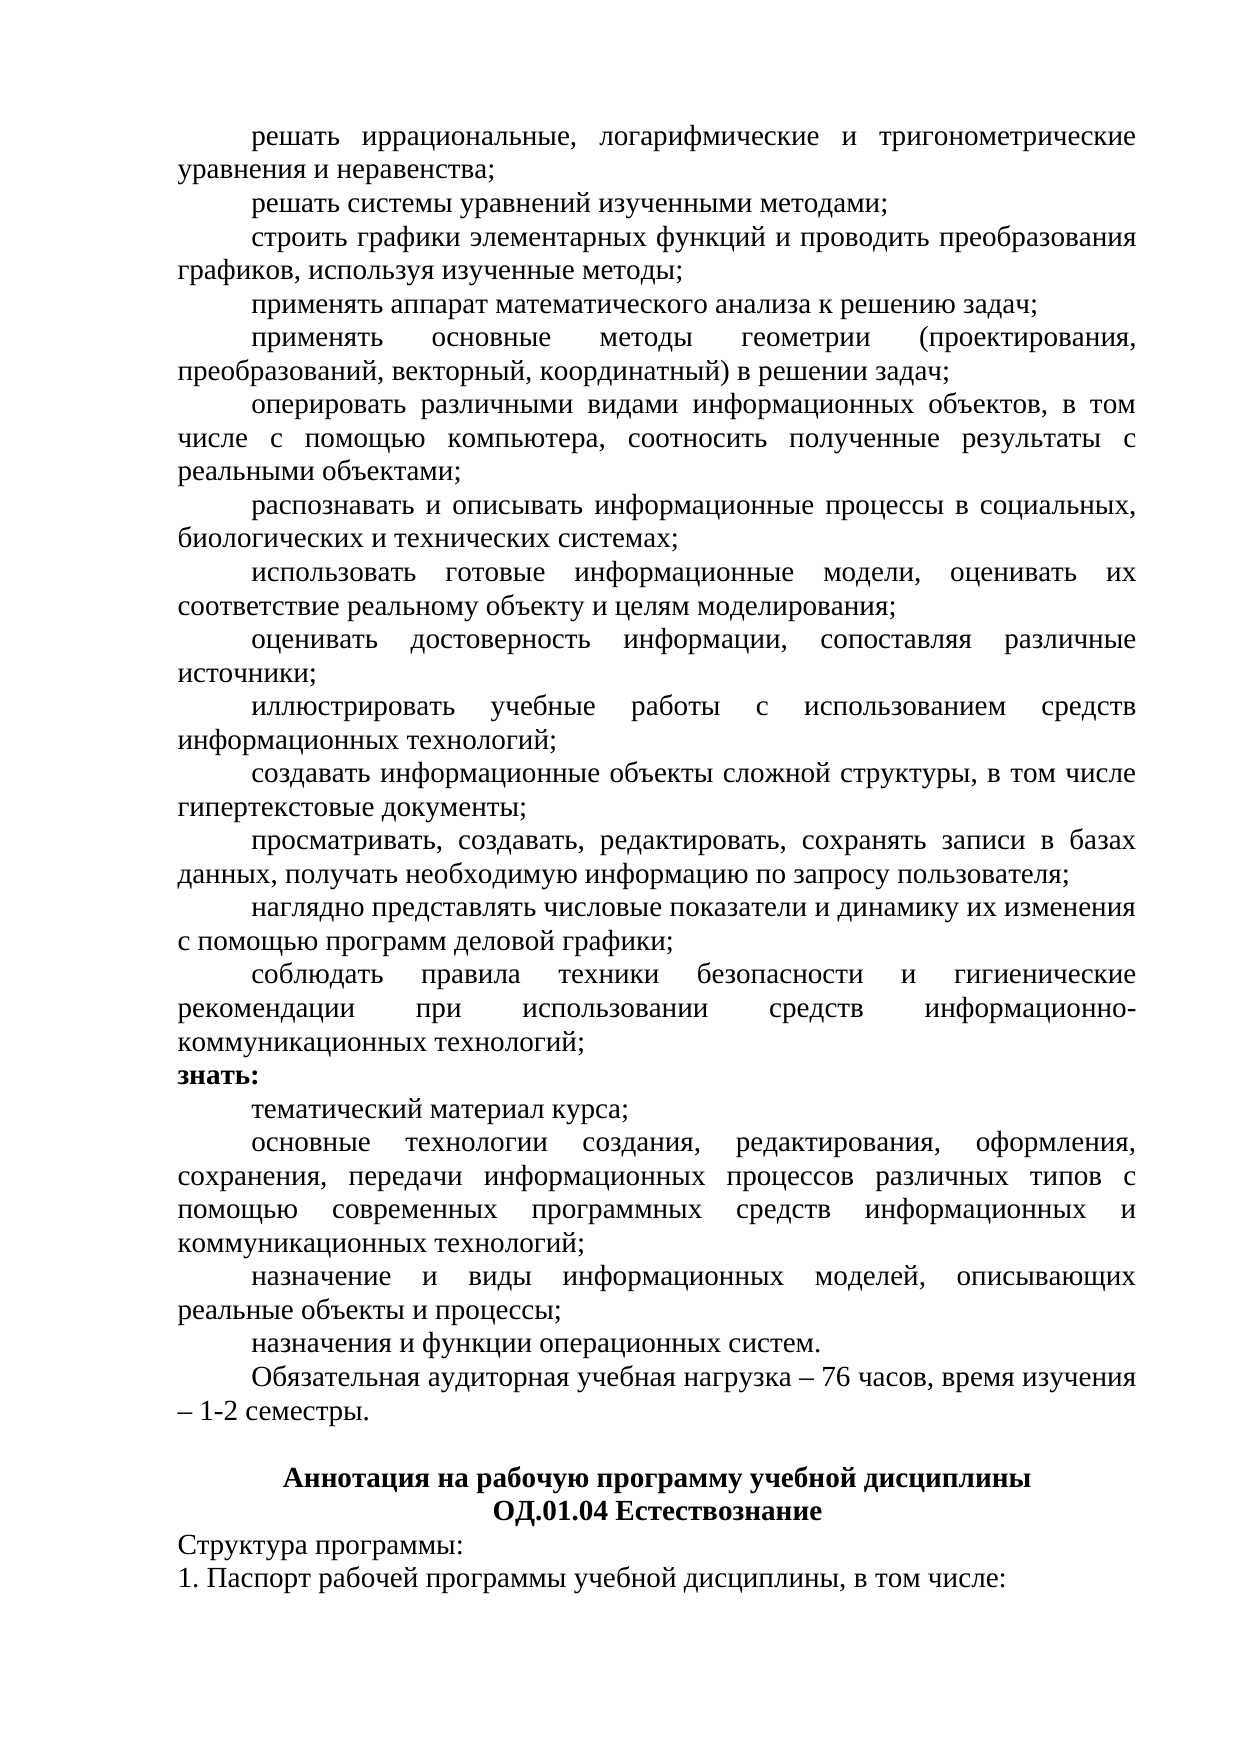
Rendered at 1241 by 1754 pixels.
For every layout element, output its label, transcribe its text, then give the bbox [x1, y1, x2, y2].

text применять аппарат математического анализа к решению задач; [177, 286, 1137, 319]
text Обязательная аудиторная учебная нагрузка – 76 часов, время изучения – 1-2 семестры. [177, 1359, 1137, 1426]
text назначения и функции операционных систем. [177, 1326, 1137, 1359]
text решать системы уравнений изученными методами; [177, 185, 1137, 219]
text назначение и виды информационных моделей, описывающих реальные объекты и процессы; [177, 1258, 1137, 1326]
text просматривать, создавать, редактировать, сохранять записи в базах данных, получать необходимую информацию по запросу пользователя; [177, 822, 1137, 889]
text использовать готовые информационные модели, оценивать их соответствие реальному объекту и целям моделирования; [177, 554, 1137, 621]
text решать иррациональные, логарифмические и тригонометрические уравнения и неравенства; [177, 118, 1137, 185]
text основные технологии создания, редактирования, оформления, сохранения, передачи информационных процессов различных типов с помощью современных программных средств информационных и коммуникационных технологий; [177, 1124, 1137, 1258]
text создавать информационные объекты сложной структуры, в том числе гипертекстовые документы; [177, 755, 1137, 822]
text соблюдать правила техники безопасности и гигиенические рекомендации при использовании средств информационно-коммуникационных технологий; [177, 957, 1137, 1057]
text тематический материал курса; [177, 1091, 1137, 1124]
text строить графики элементарных функций и проводить преобразования графиков, используя изученные методы; [177, 219, 1137, 286]
text оценивать достоверность информации, сопоставляя различные источники; [177, 621, 1137, 688]
text Структура программы: [177, 1527, 1137, 1560]
text знать: [177, 1057, 1137, 1091]
text применять основные методы геометрии (проектирования, преобразований, векторный, координатный) в решении задач; [177, 319, 1137, 386]
text Аннотация на рабочую программу учебной дисциплины [177, 1460, 1137, 1493]
text наглядно представлять числовые показатели и динамику их изменения с помощью программ деловой графики; [177, 889, 1137, 957]
text ОД.01.04 Естествознание [177, 1493, 1137, 1527]
text иллюстрировать учебные работы с использованием средств информационных технологий; [177, 688, 1137, 755]
text распознавать и описывать информационные процессы в социальных, биологических и технических системах; [177, 487, 1137, 554]
text 1. Паспорт рабочей программы учебной дисциплины, в том числе: [177, 1560, 1137, 1594]
text оперировать различными видами информационных объектов, в том числе с помощью компьютера, соотносить полученные результаты с реальными объектами; [177, 386, 1137, 487]
